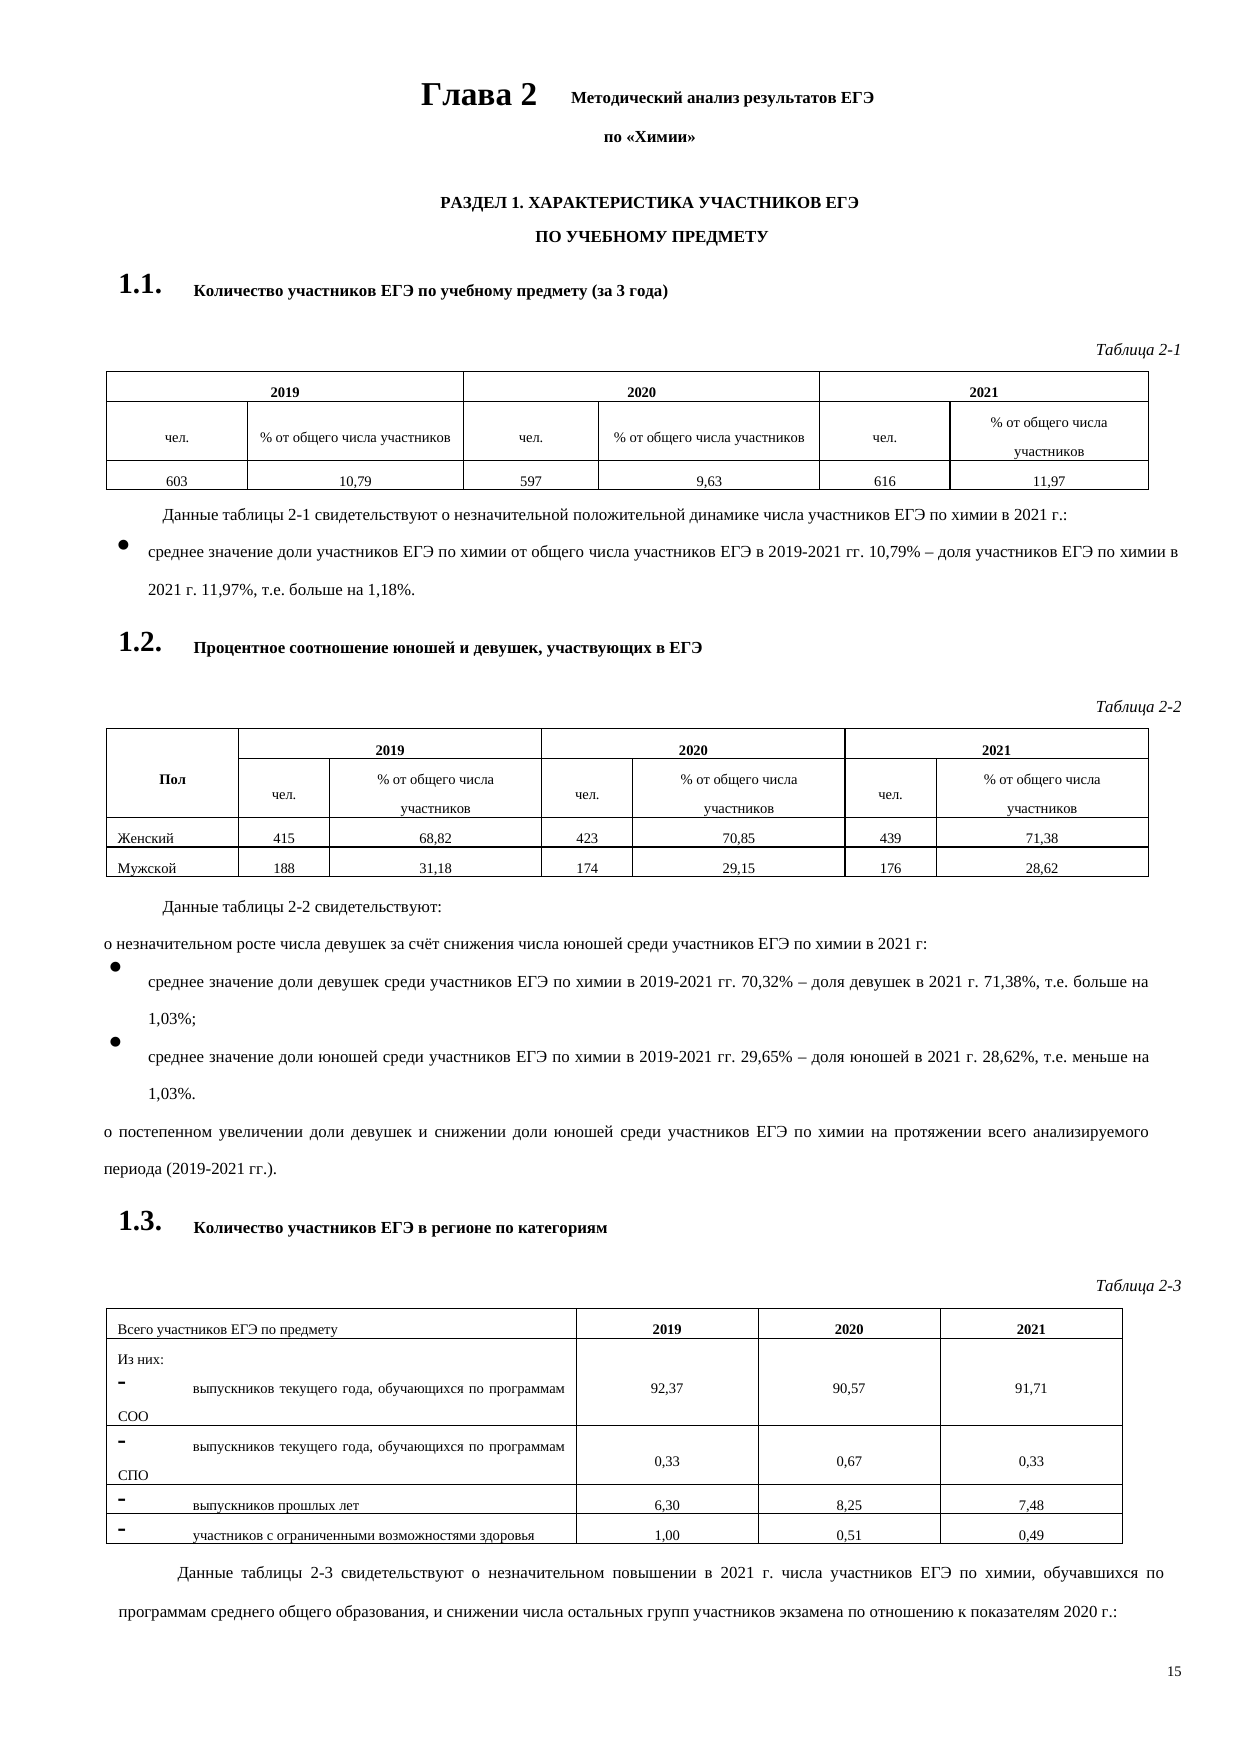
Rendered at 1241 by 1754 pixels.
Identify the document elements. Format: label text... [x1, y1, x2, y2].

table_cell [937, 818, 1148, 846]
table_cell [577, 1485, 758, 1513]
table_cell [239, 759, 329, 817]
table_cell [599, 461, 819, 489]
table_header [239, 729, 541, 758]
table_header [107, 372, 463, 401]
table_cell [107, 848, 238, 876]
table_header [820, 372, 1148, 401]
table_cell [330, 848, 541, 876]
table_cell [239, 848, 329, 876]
text Данные таблицы 2-1 свидетельствуют о незначительной положительной динамике числа участников ЕГЭ по химии в 2021 г.: [103, 490, 1181, 524]
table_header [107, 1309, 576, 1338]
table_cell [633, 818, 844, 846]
text Таблица 2-3 [118, 1262, 1181, 1295]
list среднее значение доли юношей среди участников ЕГЭ по химии в 2019-2021 гг. 29,65% – доля юношей в 2021 г. 28,62%, т.е. меньше на 1,03%. [110, 1032, 1152, 1103]
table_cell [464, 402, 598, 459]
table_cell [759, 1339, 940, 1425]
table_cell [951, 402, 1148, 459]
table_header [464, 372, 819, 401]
list Процентное соотношение юношей и девушек, участвующих в ЕГЭ [118, 624, 1181, 657]
list РАЗДЕЛ 1. ХАРАКТЕРИСТИКА УЧАСТНИКОВ ЕГЭ ПО УЧЕБНОМУ ПРЕДМЕТУ [118, 179, 1181, 246]
list среднее значение доли участников ЕГЭ по химии от общего числа участников ЕГЭ в 2019-2021 гг. 10,79% – доля участников ЕГЭ по химии в 2021 г. 11,97%, т.е. больше на 1,18%. [118, 528, 1181, 599]
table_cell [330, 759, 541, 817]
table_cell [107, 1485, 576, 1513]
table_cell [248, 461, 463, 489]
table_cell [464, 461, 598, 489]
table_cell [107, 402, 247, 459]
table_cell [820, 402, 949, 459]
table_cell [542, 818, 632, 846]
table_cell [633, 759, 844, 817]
text Таблица 2-2 [118, 682, 1181, 716]
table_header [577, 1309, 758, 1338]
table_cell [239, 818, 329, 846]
text Данные таблицы 2-3 свидетельствуют о незначительном повышении в 2021 г. числа участников ЕГЭ по химии, обучавшихся по программам среднего общего образования, и снижении числа остальных групп участников экзамена по отношению к показателям 2020 г.: [118, 1549, 1167, 1621]
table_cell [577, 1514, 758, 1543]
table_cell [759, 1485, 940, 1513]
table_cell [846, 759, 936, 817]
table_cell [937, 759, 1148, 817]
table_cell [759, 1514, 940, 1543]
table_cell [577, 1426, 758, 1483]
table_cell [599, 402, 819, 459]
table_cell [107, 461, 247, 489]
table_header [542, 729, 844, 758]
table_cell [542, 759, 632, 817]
text Данные таблицы 2-2 свидетельствуют: [103, 882, 1152, 916]
list Методический анализ результатов ЕГЭ по «Химии» [118, 74, 1181, 174]
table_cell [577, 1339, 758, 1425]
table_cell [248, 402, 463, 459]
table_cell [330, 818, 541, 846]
list о постепенном увеличении доли девушек и снижении доли юношей среди участников ЕГЭ по химии на протяжении всего анализируемого периода (2019-2021 гг.). [103, 1107, 1152, 1178]
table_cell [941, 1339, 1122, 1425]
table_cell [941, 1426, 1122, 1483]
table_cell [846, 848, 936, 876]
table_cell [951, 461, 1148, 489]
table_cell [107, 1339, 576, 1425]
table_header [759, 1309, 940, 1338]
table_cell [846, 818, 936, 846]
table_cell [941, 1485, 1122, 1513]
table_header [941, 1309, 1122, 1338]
text Таблица 2-1 [118, 325, 1181, 359]
list Количество участников ЕГЭ по учебному предмету (за 3 года) [118, 267, 1181, 300]
list среднее значение доли девушек среди участников ЕГЭ по химии в 2019-2021 гг. 70,32% – доля девушек в 2021 г. 71,38%, т.е. больше на 1,03%; [110, 957, 1152, 1028]
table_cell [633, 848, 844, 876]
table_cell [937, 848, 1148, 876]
list Количество участников ЕГЭ в регионе по категориям [118, 1203, 1181, 1237]
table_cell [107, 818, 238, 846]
list о незначительном росте числа девушек за счёт снижения числа юношей среди участников ЕГЭ по химии в 2021 г: [103, 920, 1152, 953]
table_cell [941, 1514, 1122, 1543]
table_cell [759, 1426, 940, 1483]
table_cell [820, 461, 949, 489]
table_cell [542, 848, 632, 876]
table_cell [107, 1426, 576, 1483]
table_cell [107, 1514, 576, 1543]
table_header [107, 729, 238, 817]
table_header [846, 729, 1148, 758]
